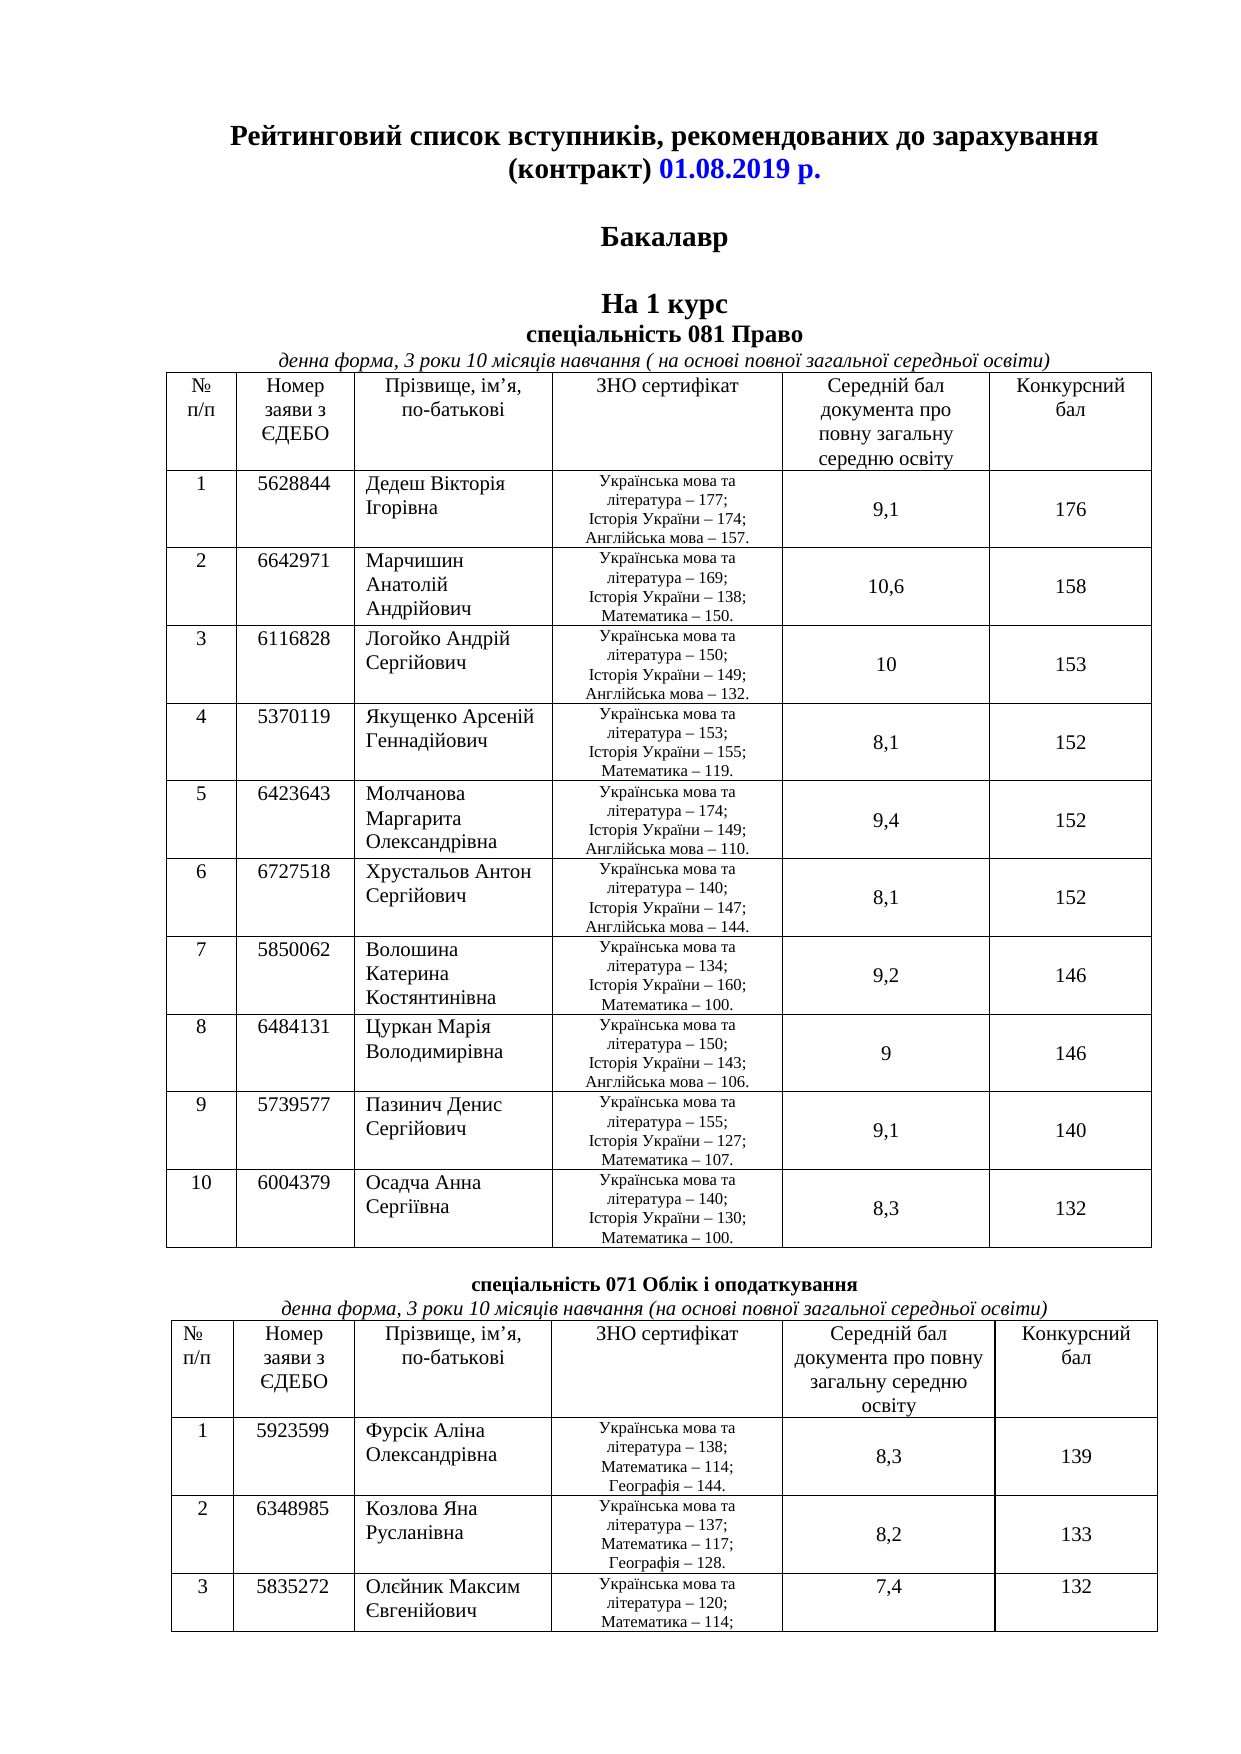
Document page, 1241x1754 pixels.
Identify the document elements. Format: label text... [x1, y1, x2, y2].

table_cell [552, 1574, 782, 1631]
table_cell 152 [990, 859, 1151, 936]
table_cell 7,4 [783, 1574, 994, 1631]
table_cell 176 [990, 471, 1151, 547]
table_cell 10,6 [783, 548, 989, 625]
table_cell 3 [172, 1574, 233, 1631]
table_cell 9,1 [783, 1092, 989, 1169]
table_cell Осадча Анна Сергіївна [355, 1170, 552, 1247]
table_cell Українська мова та література – 174; Історія України – 149; Англійська мова – 110. [553, 781, 782, 858]
table_cell 3 [167, 626, 236, 703]
table_cell 8,1 [783, 859, 989, 936]
table_cell 152 [990, 704, 1151, 780]
table_cell 9,2 [783, 937, 989, 1013]
table_cell 8,1 [783, 704, 989, 780]
table_cell Цуркан Марія Володимирівна [355, 1015, 552, 1091]
table_header ЗНО сертифікат [552, 1321, 782, 1417]
table_header Конкурсний бал [996, 1321, 1157, 1417]
table_cell 146 [990, 1015, 1151, 1091]
table_cell 6727518 [237, 859, 354, 936]
table_cell 139 [996, 1418, 1157, 1495]
text спеціальність 071 Облік і оподаткування [177, 1272, 1152, 1296]
table_cell Українська мова та література – 177; Історія України – 174; Англійська мова – 157. [553, 471, 782, 547]
table_cell 5739577 [237, 1092, 354, 1169]
table_header № п/п [167, 373, 236, 469]
table_cell 6 [167, 859, 236, 936]
table_header Середній бал документа про повну загальну середню освіту [783, 373, 989, 469]
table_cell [355, 1574, 551, 1631]
table_cell 9,1 [783, 471, 989, 547]
table_header Номер заяви з ЄДЕБО [234, 1321, 354, 1417]
table_cell 5835272 [234, 1574, 354, 1631]
table_cell Українська мова та література – 153; Історія України – 155; Математика – 119. [553, 704, 782, 780]
table_cell Марчишин Анатолій Андрійович [355, 548, 552, 625]
table_cell Українська мова та література – 169; Історія України – 138; Математика – 150. [553, 548, 782, 625]
table_cell 153 [990, 626, 1151, 703]
table_cell Пазинич Денис Сергійович [355, 1092, 552, 1169]
table_cell 132 [990, 1170, 1151, 1247]
table_cell 158 [990, 548, 1151, 625]
table_cell 6348985 [234, 1496, 354, 1572]
table_cell 5850062 [237, 937, 354, 1013]
table_cell Якущенко Арсеній Геннадійович [355, 704, 552, 780]
table_cell 8 [167, 1015, 236, 1091]
table_header Середній бал документа про повну загальну середню освіту [783, 1321, 994, 1417]
table_cell 8,3 [783, 1418, 994, 1495]
table_cell Українська мова та література – 150; Історія України – 149; Англійська мова – 132. [553, 626, 782, 703]
table_cell 8,3 [783, 1170, 989, 1247]
table_cell Українська мова та література – 150; Історія України – 143; Англійська мова – 106. [553, 1015, 782, 1091]
table_cell 6484131 [237, 1015, 354, 1091]
text Бакалавр [177, 219, 1152, 252]
table_cell Українська мова та література – 155; Історія України – 127; Математика – 107. [553, 1092, 782, 1169]
table_header Номер заяви з ЄДЕБО [237, 373, 354, 469]
table_header Прізвище, ім’я, по-батькові [355, 1321, 551, 1417]
table_cell 146 [990, 937, 1151, 1013]
table_cell 1 [172, 1418, 233, 1495]
table_cell 5370119 [237, 704, 354, 780]
table_cell 9 [783, 1015, 989, 1091]
table_cell 5628844 [237, 471, 354, 547]
table_header № п/п [172, 1321, 233, 1417]
table_cell Фурсік Аліна Олександрівна [355, 1418, 551, 1495]
table_cell Українська мова та література – 138; Математика – 114; Географія – 144. [552, 1418, 782, 1495]
table_header ЗНО сертифікат [553, 373, 782, 469]
table_cell 2 [172, 1496, 233, 1572]
table_cell 6116828 [237, 626, 354, 703]
table_header Прізвище, ім’я, по-батькові [355, 373, 552, 469]
table_cell Логойко Андрій Сергійович [355, 626, 552, 703]
table_cell 152 [990, 781, 1151, 858]
table_cell 6423643 [237, 781, 354, 858]
table_cell Молчанова Маргарита Олександрівна [355, 781, 552, 858]
table_cell 5923599 [234, 1418, 354, 1495]
table_cell 132 [996, 1574, 1157, 1631]
table_cell 5 [167, 781, 236, 858]
table_cell 133 [996, 1496, 1157, 1572]
table_cell 6004379 [237, 1170, 354, 1247]
table_cell 1 [167, 471, 236, 547]
table_cell 140 [990, 1092, 1151, 1169]
text спеціальність 081 Право [177, 319, 1152, 348]
text денна форма, 3 роки 10 місяців навчання ( на основі повної загальної середньої освіти) [177, 348, 1152, 372]
table_cell Волошина Катерина Костянтинівна [355, 937, 552, 1013]
table_cell 9 [167, 1092, 236, 1169]
table_cell 9,4 [783, 781, 989, 858]
table_cell 4 [167, 704, 236, 780]
table_cell Козлова Яна Русланівна [355, 1496, 551, 1572]
table_header Конкурсний бал [990, 373, 1151, 469]
table_cell 2 [167, 548, 236, 625]
table_cell Українська мова та література – 140; Історія України – 147; Англійська мова – 144. [553, 859, 782, 936]
table_cell Дедеш Вікторія Ігорівна [355, 471, 552, 547]
table_cell Хрустальов Антон Сергійович [355, 859, 552, 936]
table_cell Українська мова та література – 137; Математика – 117; Географія – 128. [552, 1496, 782, 1572]
table_cell 10 [167, 1170, 236, 1247]
table_cell 6642971 [237, 548, 354, 625]
table_cell Українська мова та література – 140; Історія України – 130; Математика – 100. [553, 1170, 782, 1247]
text денна форма, 3 роки 10 місяців навчання (на основі повної загальної середньої освіти) [177, 1296, 1152, 1320]
table_cell 7 [167, 937, 236, 1013]
text Рейтинговий список вступників, рекомендованих до зарахування (контракт) 01.08.2019 р. [177, 118, 1152, 185]
text На 1 курс [177, 286, 1152, 319]
table_cell 10 [783, 626, 989, 703]
table_cell 8,2 [783, 1496, 994, 1572]
table_cell Українська мова та література – 134; Історія України – 160; Математика – 100. [553, 937, 782, 1013]
